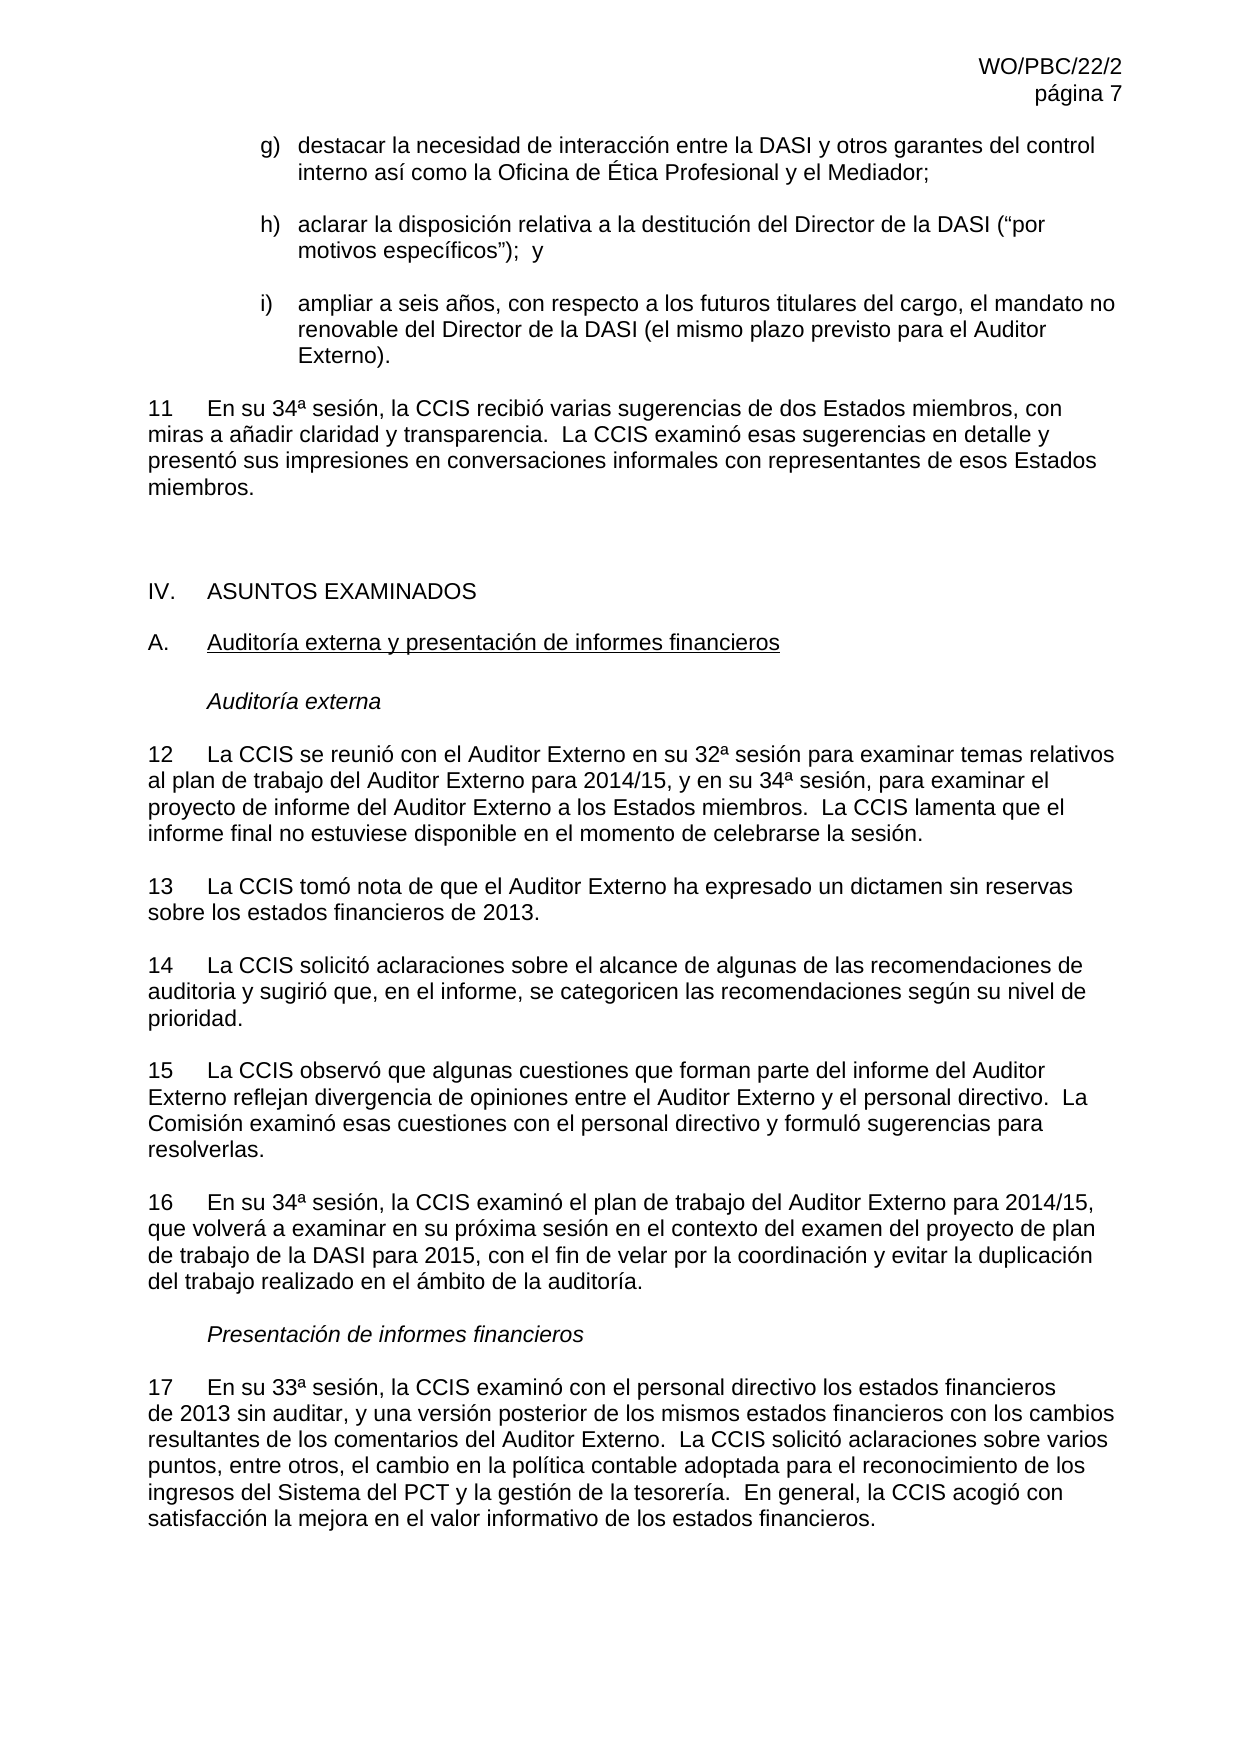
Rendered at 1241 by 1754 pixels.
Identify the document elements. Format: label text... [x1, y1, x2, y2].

subtitle IV. ASUNTOS EXAMINADOS [148, 578, 1122, 604]
list destacar la necesidad de interacción entre la DASI y otros garantes del control interno así como la Oficina de Ética Profesional y el Mediador; [260, 132, 1137, 185]
text La CCIS observó que algunas cuestiones que forman parte del informe del Auditor Externo reflejan divergencia de opiniones entre el Auditor Externo y el personal directivo. La Comisión examinó esas cuestiones con el personal directivo y formuló sugerencias para resolverlas. [148, 1057, 1122, 1163]
text Presentación de informes financieros [148, 1321, 1122, 1347]
list aclarar la disposición relativa a la destitución del Director de la DASI (“por motivos específicos”); y [260, 211, 1122, 264]
text En su 34ª sesión, la CCIS examinó el plan de trabajo del Auditor Externo para 2014/15, que volverá a examinar en su próxima sesión en el contexto del examen del proyecto de plan de trabajo de la DASI para 2015, con el fin de velar por la coordinación y evitar la duplicación del trabajo realizado en el ámbito de la auditoría. [148, 1189, 1122, 1294]
subtitle Auditoría externa y presentación de informes financieros [148, 629, 1122, 656]
text La CCIS tomó nota de que el Auditor Externo ha expresado un dictamen sin reservas sobre los estados financieros de 2013. [148, 873, 1122, 925]
text La CCIS solicitó aclaraciones sobre el alcance de algunas de las recomendaciones de auditoria y sugirió que, en el informe, se categoricen las recomendaciones según su nivel de prioridad. [148, 952, 1122, 1031]
text La CCIS se reunió con el Auditor Externo en su 32ª sesión para examinar temas relativos al plan de trabajo del Auditor Externo para 2014/15, y en su 34ª sesión, para examinar el proyecto de informe del Auditor Externo a los Estados miembros. La CCIS lamenta que el informe final no estuviese disponible en el momento de celebrarse la sesión. [148, 741, 1122, 846]
text En su 34ª sesión, la CCIS recibió varias sugerencias de dos Estados miembros, con miras a añadir claridad y transparencia. La CCIS examinó esas sugerencias en detalle y presentó sus impresiones en conversaciones informales con representantes de esos Estados miembros. [148, 395, 1122, 500]
list ampliar a seis años, con respecto a los futuros titulares del cargo, el mandato no renovable del Director de la DASI (el mismo plazo previsto para el Auditor Externo). [260, 290, 1137, 369]
text Auditoría externa [207, 688, 1122, 714]
text En su 33ª sesión, la CCIS examinó con el personal directivo los estados financieros de 2013 sin auditar, y una versión posterior de los mismos estados financieros con los cambios resultantes de los comentarios del Auditor Externo. La CCIS solicitó aclaraciones sobre varios puntos, entre otros, el cambio en la política contable adoptada para el reconocimiento de los ingresos del Sistema del PCT y la gestión de la tesorería. En general, la CCIS acogió con satisfacción la mejora en el valor informativo de los estados financieros. [148, 1373, 1122, 1532]
